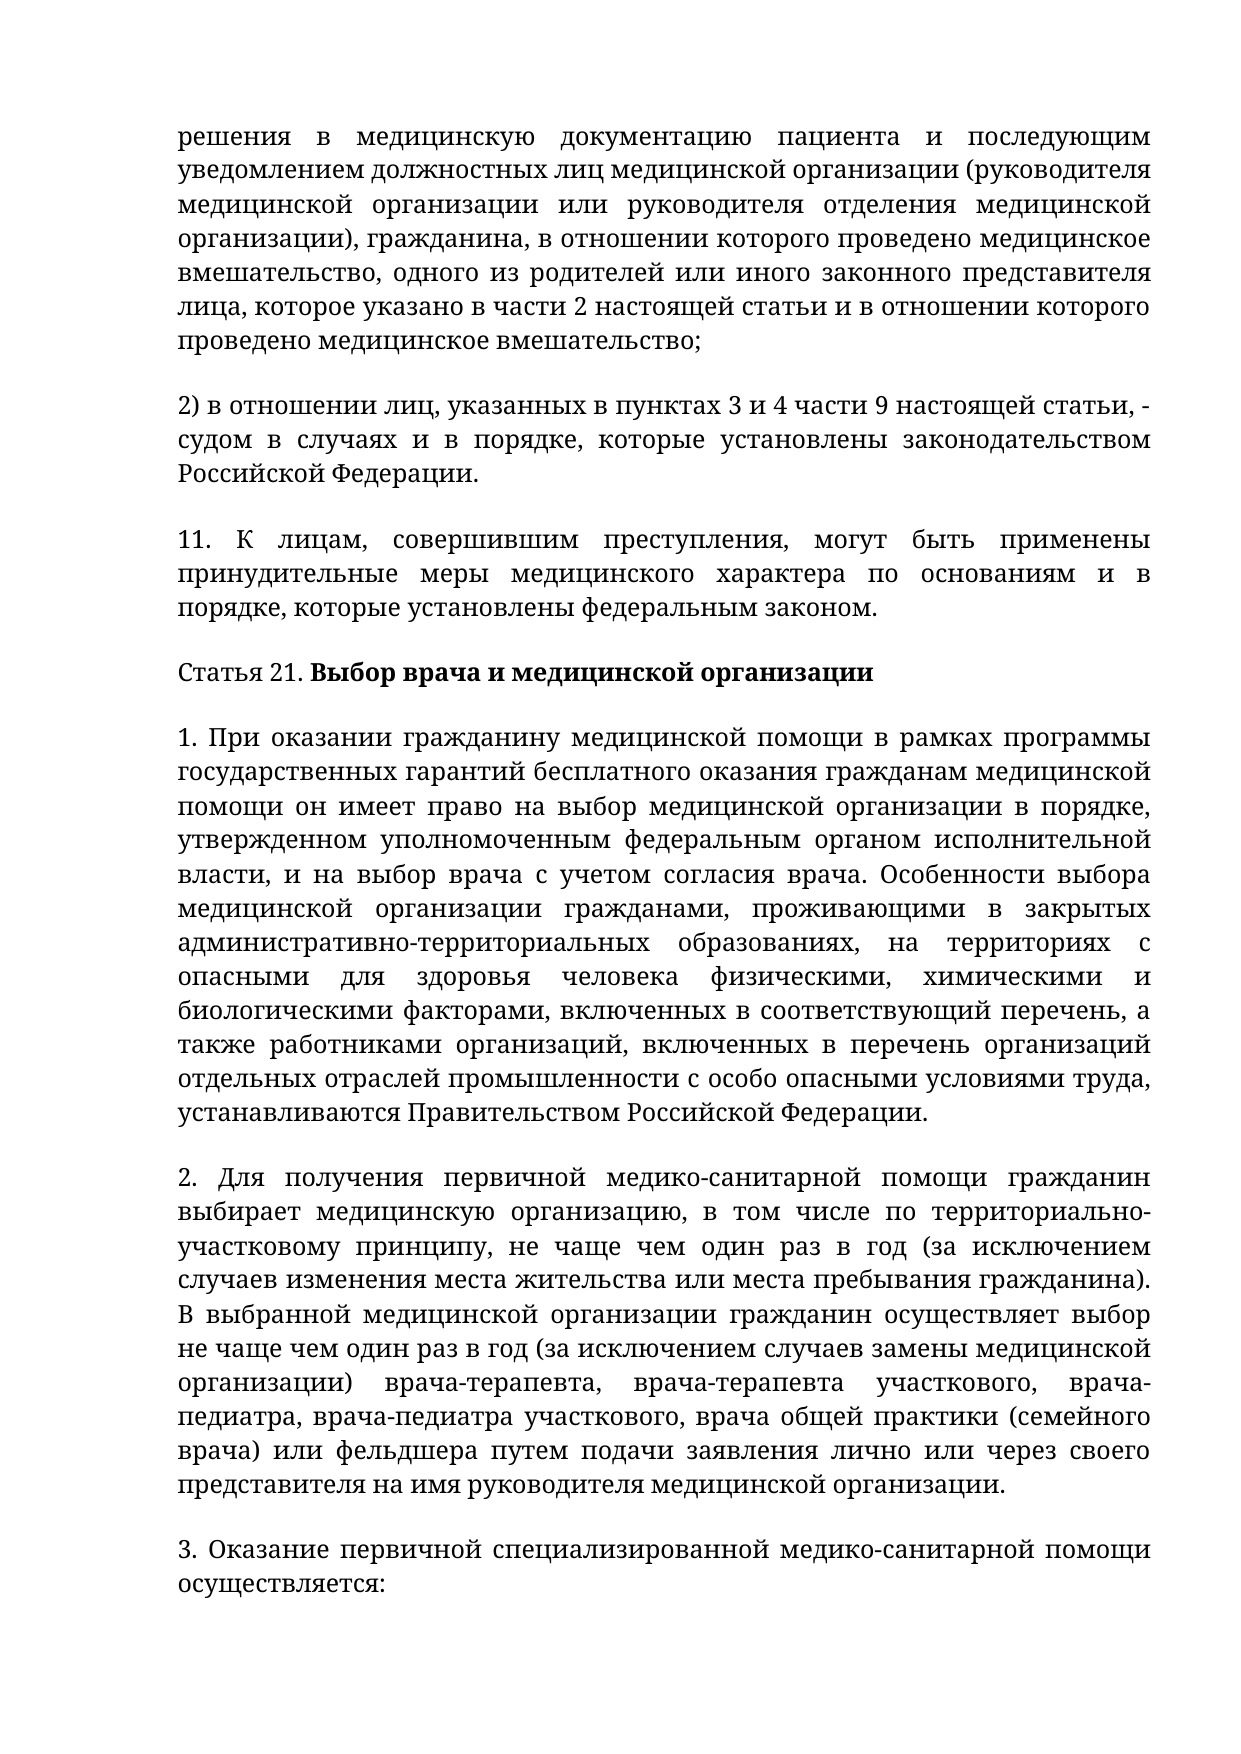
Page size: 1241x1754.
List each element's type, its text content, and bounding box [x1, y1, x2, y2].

text 1. При оказании гражданину медицинской помощи в рамках программы государственных гарантий бесплатного оказания гражданам медицинской помощи он имеет право на выбор медицинской организации в порядке, утвержденном уполномоченным федеральным органом исполнительной власти, и на выбор врача с учетом согласия врача. Особенности выбора медицинской организации гражданами, проживающими в закрытых административно-территориальных образованиях, на территориях с опасными для здоровья человека физическими, химическими и биологическими факторами, включенных в соответствующий перечень, а также работниками организаций, включенных в перечень организаций отдельных отраслей промышленности с особо опасными условиями труда, устанавливаются Правительством Российской Федерации. [177, 720, 1152, 1129]
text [177, 118, 1152, 357]
text 11. К лицам, совершившим преступления, могут быть применены принудительные меры медицинского характера по основаниям и в порядке, которые установлены федеральным законом. [177, 521, 1152, 623]
text Статья 21. Выбор врача и медицинской организации [177, 655, 1152, 689]
text 2. Для получения первичной медико-санитарной помощи гражданин выбирает медицинскую организацию, в том числе по территориально-участковому принципу, не чаще чем один раз в год (за исключением случаев изменения места жительства или места пребывания гражданина). В выбранной медицинской организации гражданин осуществляет выбор не чаще чем один раз в год (за исключением случаев замены медицинской организации) врача-терапевта, врача-терапевта участкового, врача-педиатра, врача-педиатра участкового, врача общей практики (семейного врача) или фельдшера путем подачи заявления лично или через своего представителя на имя руководителя медицинской организации. [177, 1160, 1152, 1501]
text 2) в отношении лиц, указанных в пунктах 3 и 4 части 9 настоящей статьи, - судом в случаях и в порядке, которые установлены законодательством Российской Федерации. [177, 388, 1152, 490]
text 3. Оказание первичной специализированной медико-санитарной помощи осуществляется: [177, 1532, 1152, 1600]
